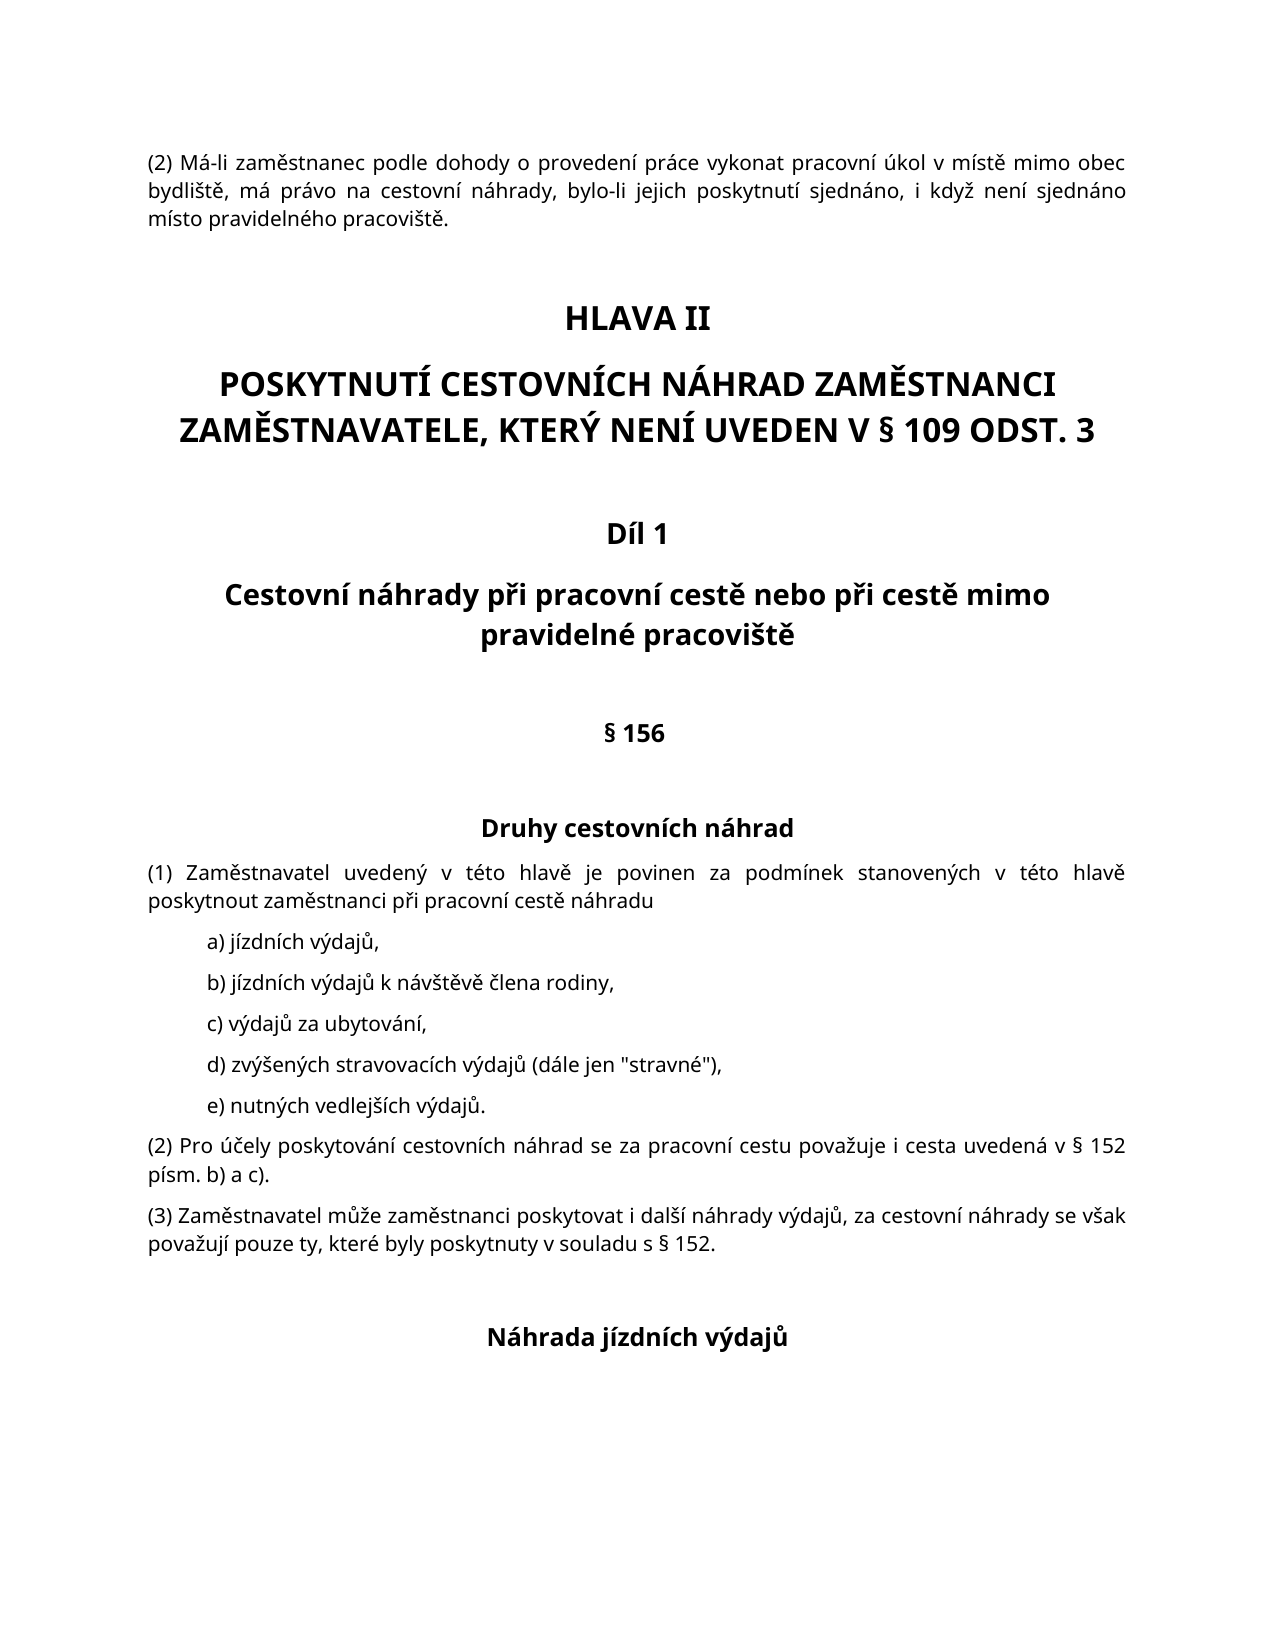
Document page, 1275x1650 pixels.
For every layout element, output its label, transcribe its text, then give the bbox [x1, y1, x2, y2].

text § 156 [148, 715, 1127, 749]
text (1) Zaměstnavatel uvedený v této hlavě je povinen za podmínek stanovených v této hlavě poskytnout zaměstnanci při pracovní cestě náhradu [148, 858, 1127, 914]
text (3) Zaměstnavatel může zaměstnanci poskytovat i další náhrady výdajů, za cestovní náhrady se však považují pouze ty, které byly poskytnuty v souladu s § 152. [148, 1201, 1127, 1258]
subtitle Náhrada jízdních výdajů [148, 1320, 1127, 1354]
text c) výdajů za ubytování, [207, 1009, 1127, 1037]
subtitle Cestovní náhrady při pracovní cestě nebo při cestě mimo pravidelné pracoviště [148, 574, 1127, 653]
text d) zvýšených stravovacích výdajů (dále jen "stravné"), [207, 1050, 1127, 1078]
subtitle Díl 1 [148, 513, 1127, 553]
subtitle Druhy cestovních náhrad [148, 811, 1127, 845]
text b) jízdních výdajů k návštěvě člena rodiny, [207, 968, 1127, 996]
subtitle POSKYTNUTÍ CESTOVNÍCH NÁHRAD ZAMĚSTNANCI ZAMĚSTNAVATELE, KTERÝ NENÍ UVEDEN V § 109 ODST. 3 [148, 361, 1127, 452]
subtitle HLAVA II [148, 295, 1127, 340]
text (2) Pro účely poskytování cestovních náhrad se za pracovní cestu považuje i cesta uvedená v § 152 písm. b) a c). [148, 1132, 1127, 1188]
text e) nutných vedlejších výdajů. [207, 1091, 1127, 1119]
text a) jízdních výdajů, [207, 927, 1127, 955]
text (2) Má-li zaměstnanec podle dohody o provedení práce vykonat pracovní úkol v místě mimo obec bydliště, má právo na cestovní náhrady, bylo-li jejich poskytnutí sjednáno, i když není sjednáno místo pravidelného pracoviště. [148, 148, 1127, 233]
